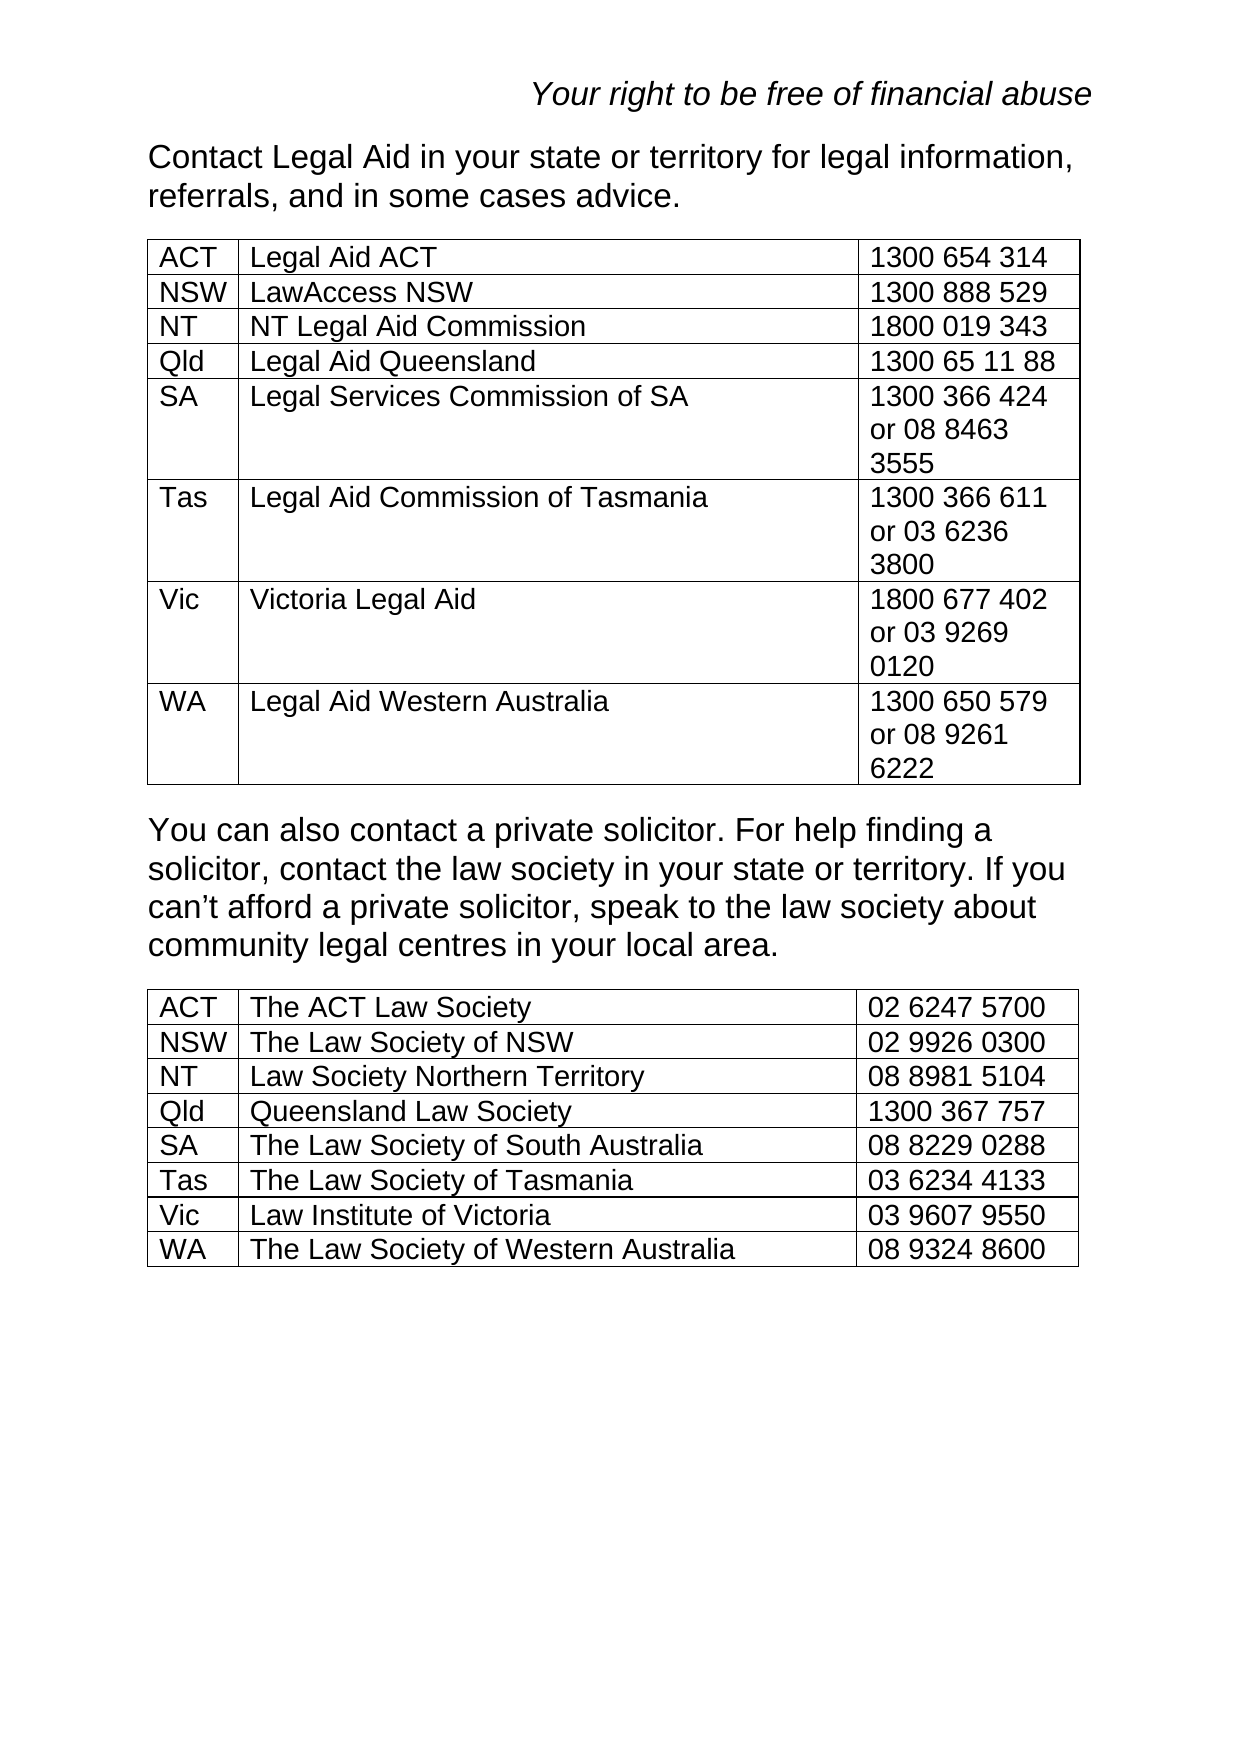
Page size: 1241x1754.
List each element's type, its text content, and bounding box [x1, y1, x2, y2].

table_cell 03 9607 9550 [857, 1198, 1078, 1231]
table_cell 08 9324 8600 [857, 1232, 1078, 1266]
table_header The ACT Law Society [239, 990, 856, 1023]
table_cell Tas [148, 1163, 238, 1196]
table_cell Legal Aid Commission of Tasmania [239, 480, 858, 581]
table_cell Law Institute of Victoria [239, 1198, 856, 1231]
text You can also contact a private solicitor. For help finding a solicitor, contact the law society in your state or territory. If you can’t afford a private solicitor, speak to the law society about community legal centres in your local area. [148, 810, 1092, 964]
table_cell The Law Society of Western Australia [239, 1232, 856, 1266]
table_cell NT [148, 1059, 238, 1093]
table_cell 1300 367 757 [857, 1094, 1078, 1127]
table_cell NSW [148, 275, 238, 308]
table_cell 08 8981 5104 [857, 1059, 1078, 1093]
table_header ACT [148, 990, 238, 1023]
table_cell 1300 366 611 or 03 6236 3800 [859, 480, 1079, 581]
table_cell LawAccess NSW [239, 275, 858, 308]
table_cell Vic [148, 582, 238, 682]
table_cell Vic [148, 1198, 238, 1231]
table_cell 02 9926 0300 [857, 1025, 1078, 1058]
table_header ACT [148, 240, 238, 274]
table_cell Queensland Law Society [239, 1094, 856, 1127]
table_cell NT Legal Aid Commission [239, 309, 858, 343]
table_header 1300 654 314 [859, 240, 1079, 274]
table_cell SA [148, 379, 238, 479]
table_cell Victoria Legal Aid [239, 582, 858, 682]
table_cell The Law Society of Tasmania [239, 1163, 856, 1196]
table_cell WA [148, 684, 238, 784]
table_cell Legal Services Commission of SA [239, 379, 858, 479]
table_cell Tas [148, 480, 238, 581]
table_cell NT [148, 309, 238, 343]
table_cell NSW [148, 1025, 238, 1058]
table_cell 1300 888 529 [859, 275, 1079, 308]
table_header Legal Aid ACT [239, 240, 858, 274]
table_cell 1800 019 343 [859, 309, 1079, 343]
table_header 02 6247 5700 [857, 990, 1078, 1023]
table_cell Legal Aid Queensland [239, 344, 858, 377]
table_cell Legal Aid Western Australia [239, 684, 858, 784]
table_cell Law Society Northern Territory [239, 1059, 856, 1093]
table_cell 1300 65 11 88 [859, 344, 1079, 377]
table_cell 03 6234 4133 [857, 1163, 1078, 1196]
table_cell The Law Society of South Australia [239, 1128, 856, 1162]
table_cell Qld [148, 1094, 238, 1127]
table_cell 1300 366 424 or 08 8463 3555 [859, 379, 1079, 479]
table_cell Qld [148, 344, 238, 377]
table_cell 1800 677 402 or 03 9269 0120 [859, 582, 1079, 682]
table_cell 08 8229 0288 [857, 1128, 1078, 1162]
table_cell WA [148, 1232, 238, 1266]
text Contact Legal Aid in your state or territory for legal information, referrals, and in some cases advice. [148, 137, 1092, 214]
table_cell 1300 650 579 or 08 9261 6222 [859, 684, 1079, 784]
table_cell SA [148, 1128, 238, 1162]
table_cell The Law Society of NSW [239, 1025, 856, 1058]
